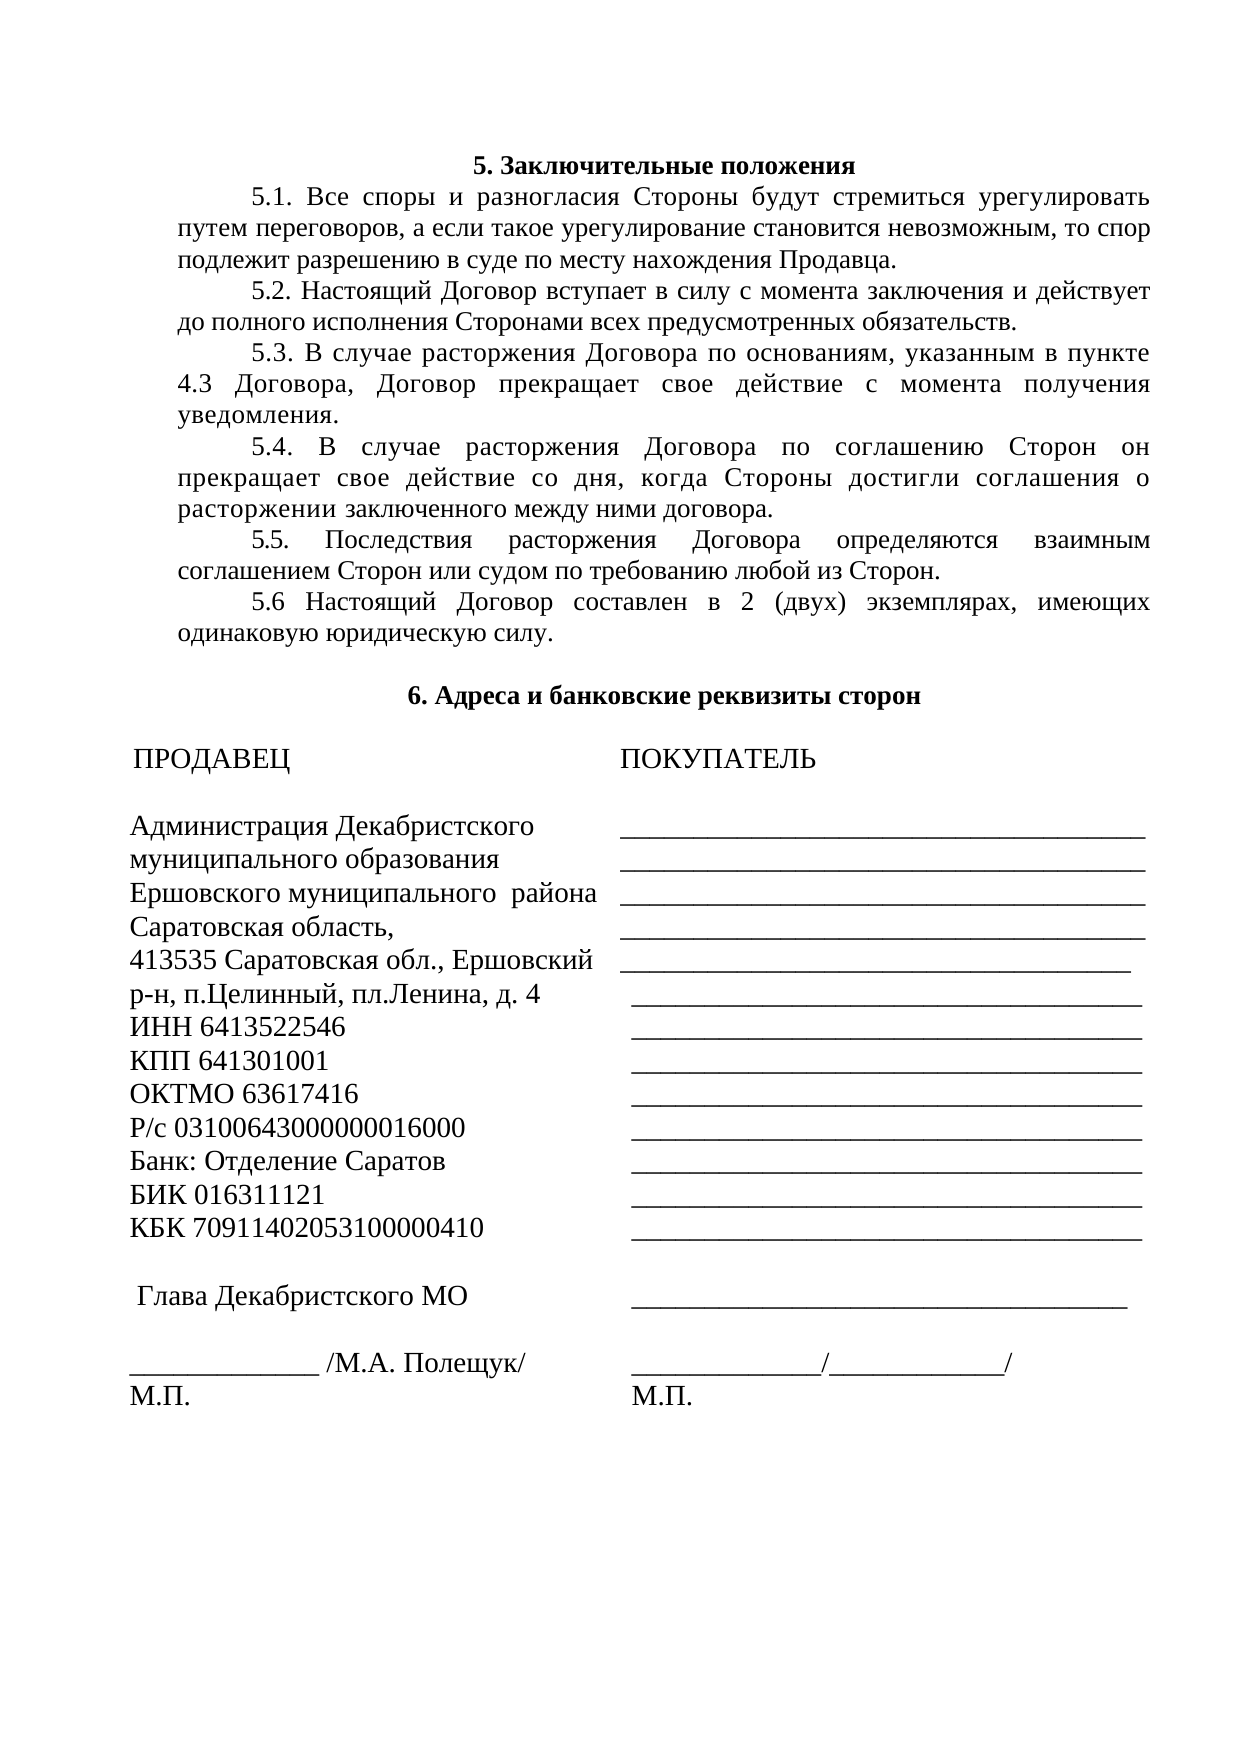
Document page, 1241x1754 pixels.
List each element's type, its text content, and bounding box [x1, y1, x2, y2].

table_header ___________________________________________________________________________________________________________________________________________________________________________________ _____________________________________________________________________________________________________________________________________________________________________________________________________________________________________________________ ___________________________________ __________________________________ _____________/____________/ М.П. [620, 775, 1152, 1412]
text 5. Заключительные положения [177, 149, 1152, 180]
text ПРОДАВЕЦ ПОКУПАТЕЛЬ [133, 741, 1152, 774]
text 5.5. Последствия расторжения Договора определяются взаимным соглашением Сторон или судом по требованию любой из Сторон. [177, 523, 1152, 585]
text 5.6 Настоящий Договор составлен в 2 (двух) экземплярах, имеющих одинаковую юридическую силу. [177, 585, 1152, 648]
text 5.1. Все споры и разногласия Стороны будут стремиться урегулировать путем переговоров, а если такое урегулирование становится невозможным, то спор подлежит разрешению в суде по месту нахождения Продавца. [177, 180, 1152, 274]
text 5.4. В случае расторжения Договора по соглашению Сторон он прекращает свое действие со дня, когда Стороны достигли соглашения о расторжении заключенного между ними договора. [177, 429, 1152, 523]
text 5.3. В случае расторжения Договора по основаниям, указанным в пункте 4.3 Договора, Договор прекращает свое действие с момента получения уведомления. [177, 336, 1152, 429]
text 6. Адреса и банковские реквизиты сторон [177, 679, 1152, 710]
table_header Администрация Декабристского муниципального образования Ершовского муниципального района Саратовская область, 413535 Саратовская обл., Ершовский р-н, п.Целинный, пл.Ленина, д. 4 ИНН 6413522546 КПП 641301001 ОКТМО 63617416 Р/с 03100643000000016000 Банк: Отделение Саратов БИК 016311121 КБК 70911402053100000410 Глава Декабристского МО _____________ /М.А. Полещук/ М.П. [118, 775, 620, 1412]
text 5.2. Настоящий Договор вступает в силу с момента заключения и действует до полного исполнения Сторонами всех предусмотренных обязательств. [177, 274, 1152, 336]
